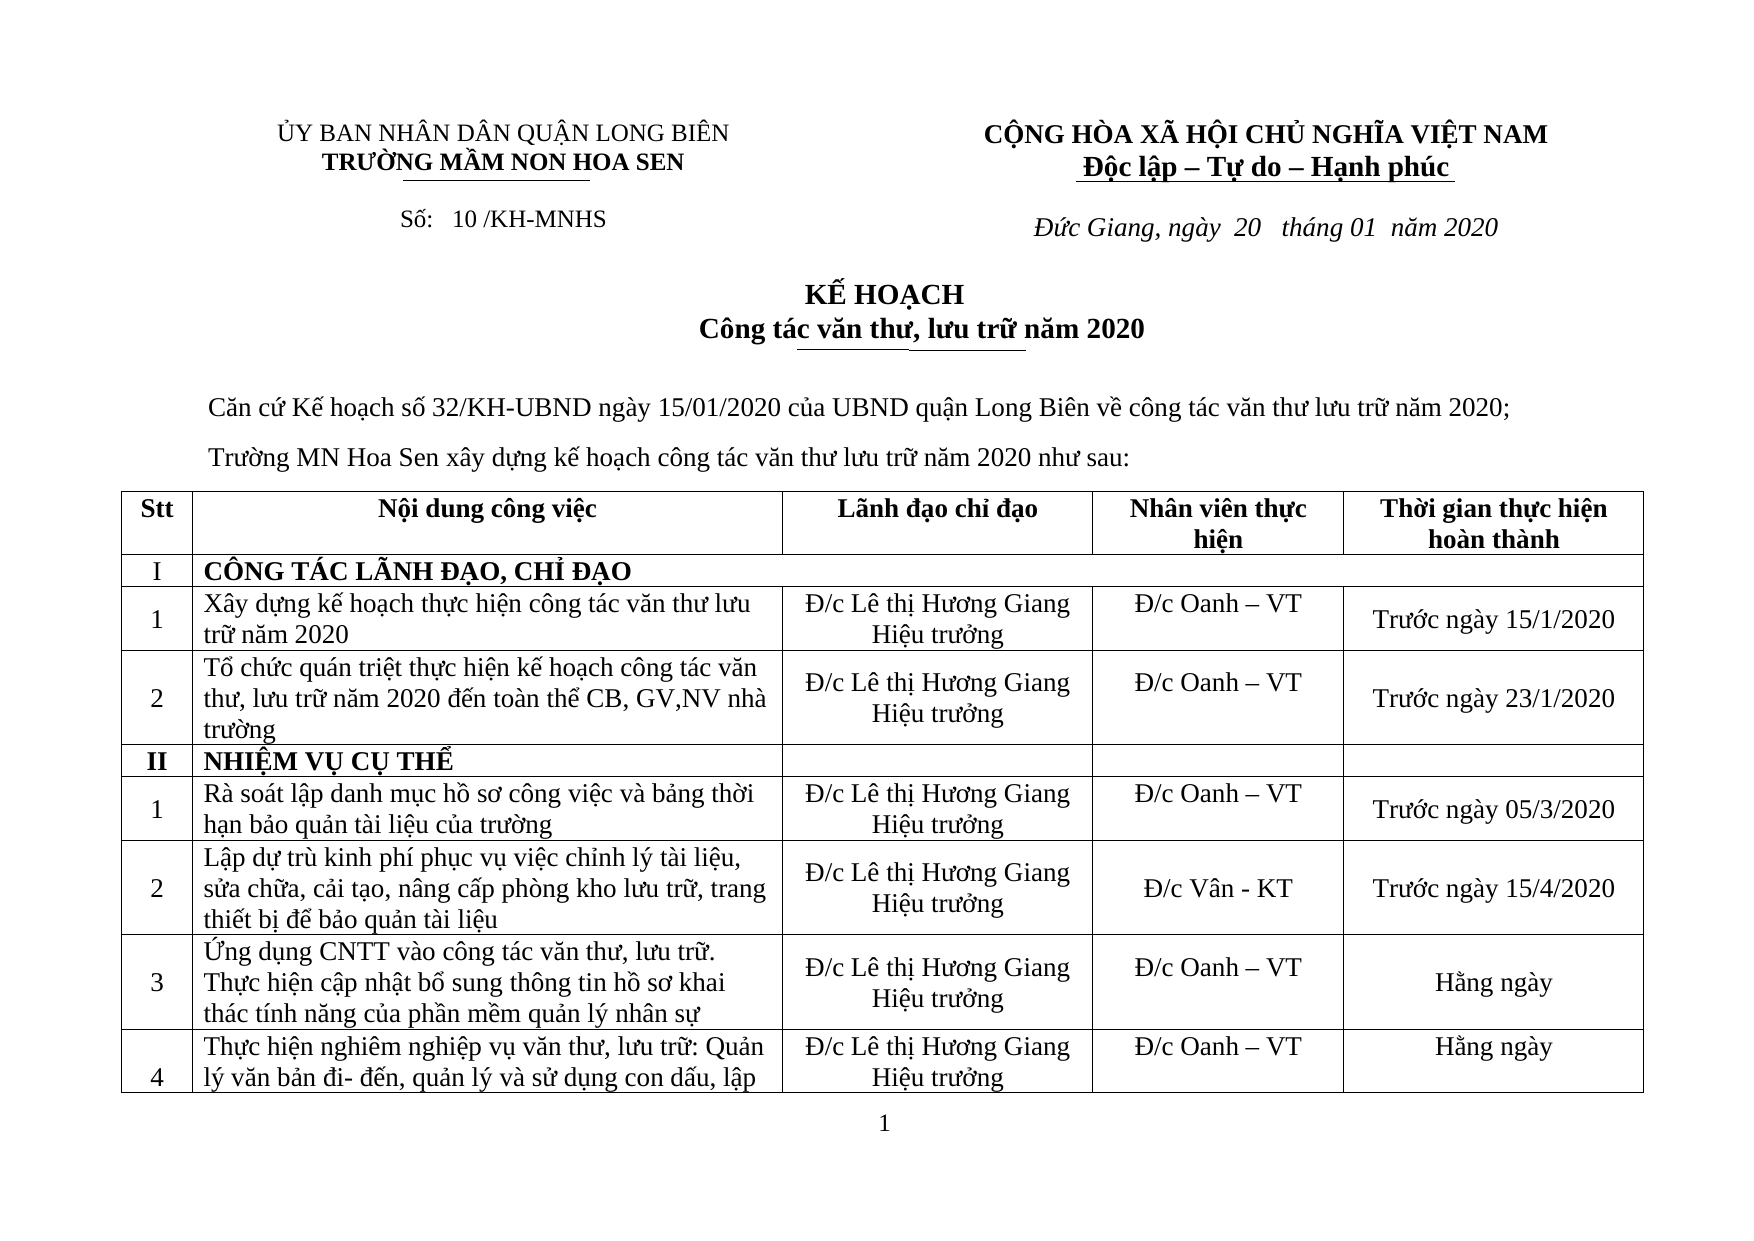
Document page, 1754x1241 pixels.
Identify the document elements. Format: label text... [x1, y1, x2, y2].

text KẾ HOẠCH [133, 277, 1636, 311]
table_cell Đ/c Vân - KT [1093, 841, 1343, 934]
table_cell [783, 745, 1092, 776]
table_cell Trước ngày 15/4/2020 [1344, 841, 1643, 934]
table_cell Đ/c Oanh – VT [1093, 587, 1343, 649]
table_cell 4 [122, 1030, 192, 1092]
table_cell Hằng ngày [1344, 1030, 1643, 1092]
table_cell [783, 1030, 1092, 1092]
table_cell [1093, 745, 1343, 776]
table_cell Rà soát lập danh mục hồ sơ công việc và bảng thời hạn bảo quản tài liệu của trường [193, 777, 782, 839]
table_cell Đ/c Lê thị Hương Giang Hiệu trưởng [783, 587, 1092, 649]
table_cell Xây dựng kế hoạch thực hiện công tác văn thư lưu trữ năm 2020 [193, 587, 782, 649]
table_cell 1 [122, 587, 192, 649]
table_cell Tổ chức quán triệt thực hiện kế hoạch công tác văn thư, lưu trữ năm 2020 đến toàn thể CB, GV,NV nhà trường [193, 651, 782, 744]
table_header CỘNG HÒA XÃ HỘI CHỦ NGHĨA VIỆT NAM Độc lập – Tự do – Hạnh phúc Đức Giang, ngày 20 tháng 01 năm 2020 [885, 118, 1647, 243]
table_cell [193, 1030, 782, 1092]
table_cell Trước ngày 05/3/2020 [1344, 777, 1643, 839]
table_header Thời gian thực hiện hoàn thành [1344, 492, 1643, 554]
table_cell Đ/c Lê thị Hương Giang Hiệu trưởng [783, 935, 1092, 1028]
table_cell 2 [122, 651, 192, 744]
text Căn cứ Kế hoạch số 32/KH-UBND ngày 15/01/2020 của UBND quận Long Biên về công tác văn thư lưu trữ năm 2020; [133, 391, 1636, 422]
table_cell I [122, 555, 192, 586]
table_cell II [122, 745, 192, 776]
table_header Nội dung công việc [193, 492, 782, 554]
text Công tác văn thư, lưu trữ năm 2020 [133, 311, 1636, 344]
table_cell 1 [122, 777, 192, 839]
table_cell 2 [122, 841, 192, 934]
table_cell Trước ngày 23/1/2020 [1344, 651, 1643, 744]
table_cell [1344, 745, 1643, 776]
table_header Nhân viên thực hiện [1093, 492, 1343, 554]
table_header ỦY BAN NHÂN DÂN QUẬN LONG BIÊN TRƯỜNG MẦM NON HOA SEN Số: 10 /KH-MNHS [122, 118, 884, 243]
table_cell CÔNG TÁC LÃNH ĐẠO, CHỈ ĐẠO [193, 555, 1643, 586]
table_cell Đ/c Oanh – VT [1093, 651, 1343, 744]
table_cell Lập dự trù kinh phí phục vụ việc chỉnh lý tài liệu, sửa chữa, cải tạo, nâng cấp phòng kho lưu trữ, trang thiết bị để bảo quản tài liệu [193, 841, 782, 934]
table_cell Ứng dụng CNTT vào công tác văn thư, lưu trữ. Thực hiện cập nhật bổ sung thông tin hồ sơ khai thác tính năng của phần mềm quản lý nhân sự [193, 935, 782, 1028]
table_cell Đ/c Lê thị Hương Giang Hiệu trưởng [783, 841, 1092, 934]
table_cell NHIỆM VỤ CỤ THỂ [193, 745, 782, 776]
table_cell Đ/c Lê thị Hương Giang Hiệu trưởng [783, 777, 1092, 839]
table_header Stt [122, 492, 192, 554]
table_cell 3 [122, 935, 192, 1028]
table_cell Đ/c Oanh – VT [1093, 935, 1343, 1028]
text Trường MN Hoa Sen xây dựng kế hoạch công tác văn thư lưu trữ năm 2020 như sau: [133, 441, 1636, 472]
table_cell Hằng ngày [1344, 935, 1643, 1028]
table_header Lãnh đạo chỉ đạo [783, 492, 1092, 554]
table_cell Đ/c Oanh – VT [1093, 777, 1343, 839]
table_cell Đ/c Lê thị Hương Giang Hiệu trưởng [783, 651, 1092, 744]
table_cell Đ/c Oanh – VT [1093, 1030, 1343, 1092]
table_cell Trước ngày 15/1/2020 [1344, 587, 1643, 649]
